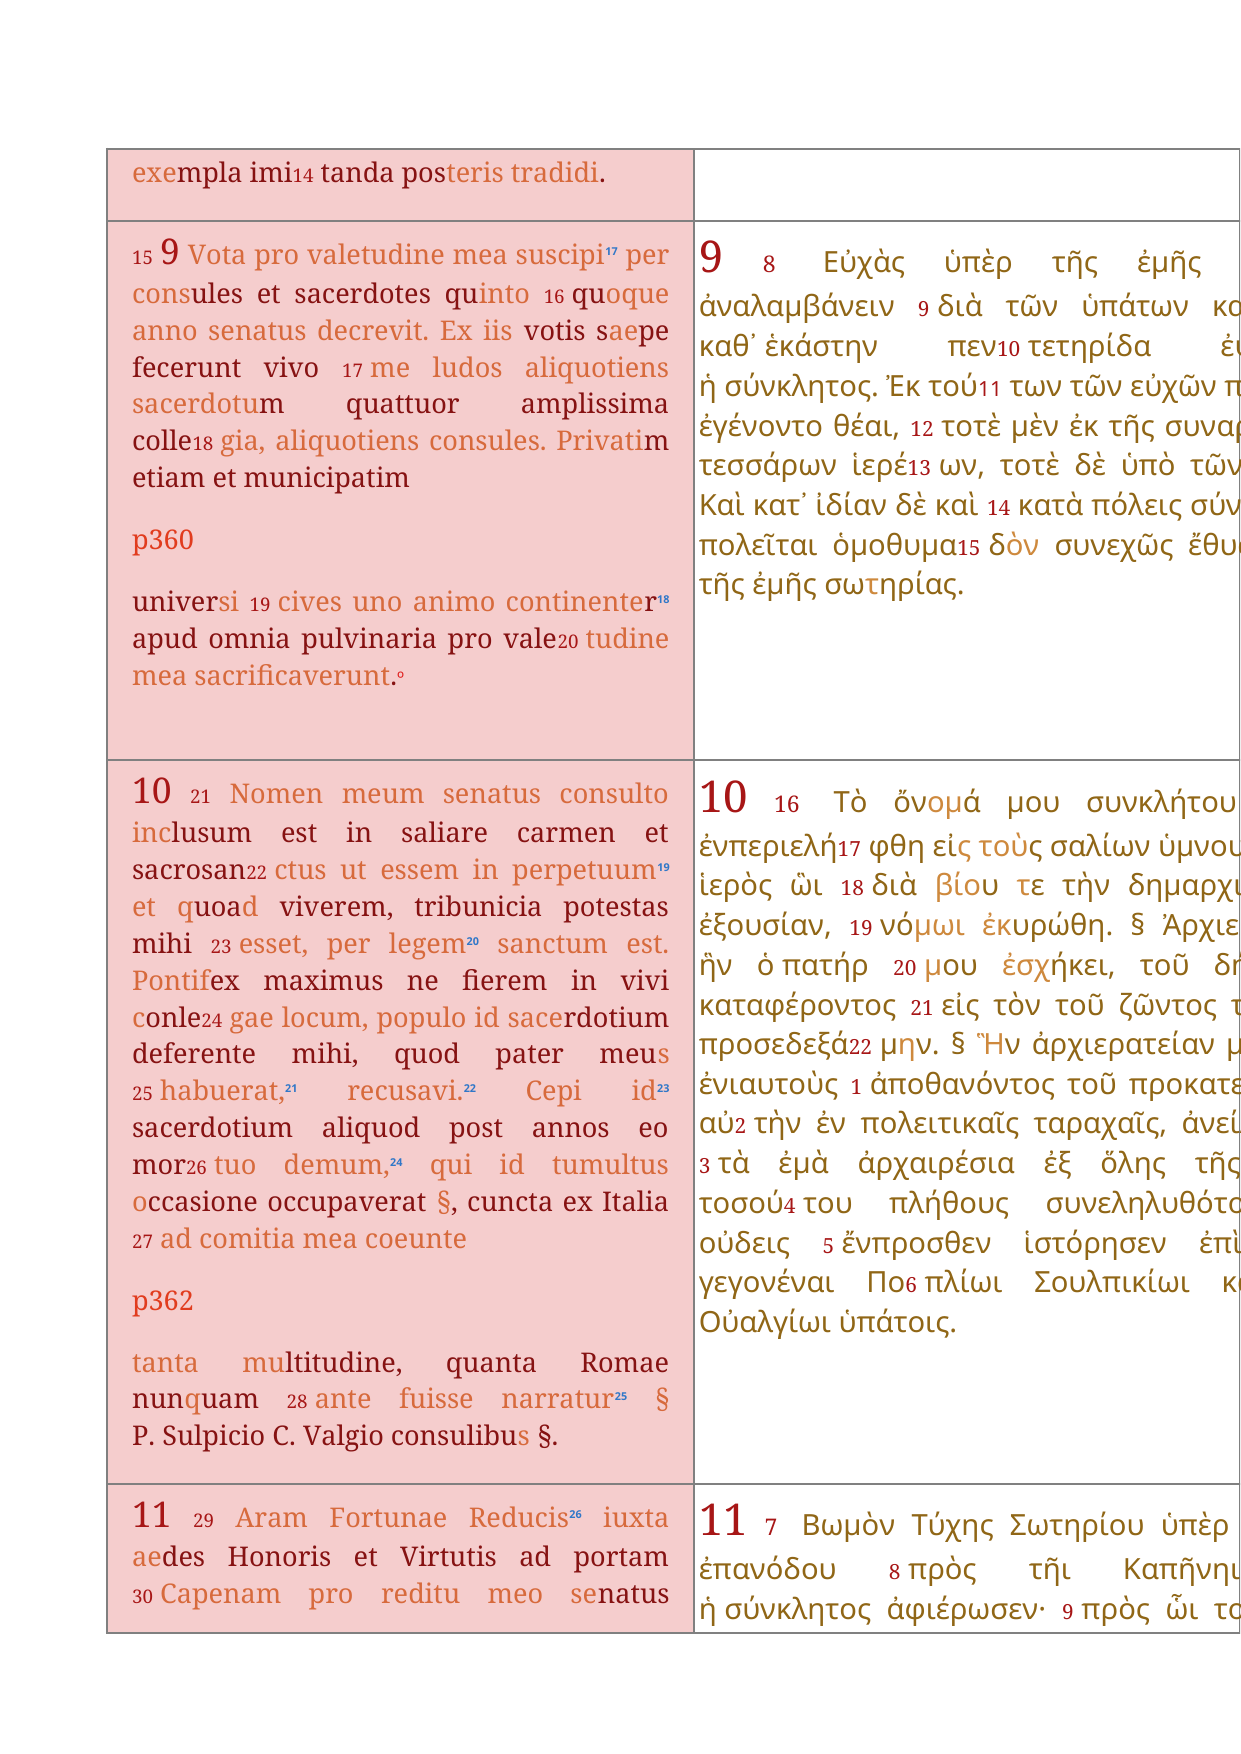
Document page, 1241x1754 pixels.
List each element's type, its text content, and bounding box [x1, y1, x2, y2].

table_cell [695, 1485, 1239, 1632]
table_cell 10 21 Nomen meum senatus consulto inclusum est in saliare carmen et sacrosan22 ctus ut essem in perpetuum19 et quoad viverem, tribunicia potestas mihi 23 esset, per legem20 sanctum est. Pontifex maximus ne fierem in vivi conle24 gae locum, populo id sacerdotium deferente mihi, quod pater meus 25 habuerat,21 recusavi.22 Cepi id23 sacerdotium aliquod post annos eo mor26 tuo demum,24 qui id tumultus occasione occupaverat §, cuncta ex Italia 27 ad comitia mea coeunte p362 tanta multitudine, quanta Romae nunquam 28 ante fuisse narratur25 § P. Sulpicio C. Valgio consulibus §. [108, 761, 693, 1483]
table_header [108, 150, 693, 220]
table_cell 15 9 Vota pro valetudine mea suscipi17 per consules et sacerdotes quinto 16 quoque anno senatus decrevit. Ex iis votis saepe fecerunt vivo 17 me ludos aliquotiens sacerdotum quattuor amplissima colle18 gia, aliquotiens consules. Privatim etiam et municipatim p360 universi 19 cives uno animo continenter18 apud omnia pulvinaria pro vale20 tudine mea sacrificaverunt.º [108, 222, 693, 759]
table_cell 9 8 Εὐχὰς ὑπὲρ τῆς ἐμῆς σωτηρίας ἀναλαμβάνειν 9 διὰ τῶν ὑπάτων καὶ ἱερέων καθ᾽ ἑκάστην πεν10 τετηρίδα ἐψηφίσατο ἡ σύνκλητος. Ἐκ τού11 των τῶν εὐχῶν πλειστάκις ἐγένοντο θέαι, 12 τοτὲ μὲν ἐκ τῆς συναρχίας τῶν τεσσάρων ἱερέ13 ων, τοτὲ δὲ ὑπὸ τῶν ὑπάτων. Καὶ κατ᾽ ἰδίαν δὲ καὶ 14 κατὰ πόλεις σύνπαντες οἱ πολεῖται ὁμοθυμα15 δὸν συνεχῶς ἔθυσαν ὑπὲρ τῆς ἐμῆς σωτηρίας. [695, 222, 1239, 759]
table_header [695, 150, 1239, 220]
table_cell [108, 1485, 693, 1632]
table_cell 10 16 Τὸ ὄνομά μου συνκλήτου δόγματι ἐνπεριελή17 φθη εἰς τοὺς σαλίων ὑμνους. Καὶ ἴνα ἱερὸς ὣι 18 διὰ βίου τε τὴν δημαρχικὴν ἔχωι ἐξουσίαν, 19 νόμωι ἐκυρώθη. § Ἀρχιερωσύνην, ἣν ὁ πατήρ 20 μου ἐσχήκει, τοῦ δήμου μοι καταφέροντος 21 εἰς τὸν τοῦ ζῶντος τόπον, οὐ προσεδεξά22 μην. § Ἣν ἀρχιερατείαν μετά τινας ἐνιαυτοὺς 1 ἀποθανόντος τοῦ προκατειληφότος αὐ2 τὴν ἐν πολειτικαῖς ταραχαῖς, ἀνείληφα, εἰς 3 τὰ ἐμὰ ἀρχαιρέσια ἐξ ὅλης τῆς Ἰταλίας τοσού4 του πλήθους συνεληλυθότος, ὅσον οὐδεις 5 ἔνπροσθεν ἱστόρησεν ἐπὶ ῾Ρώμης γεγονέναι Πο6 πλίωι Σουλπικίωι καὶ Γαϊωι Οὐαλγίωι ὑπάτοις. [695, 761, 1239, 1483]
